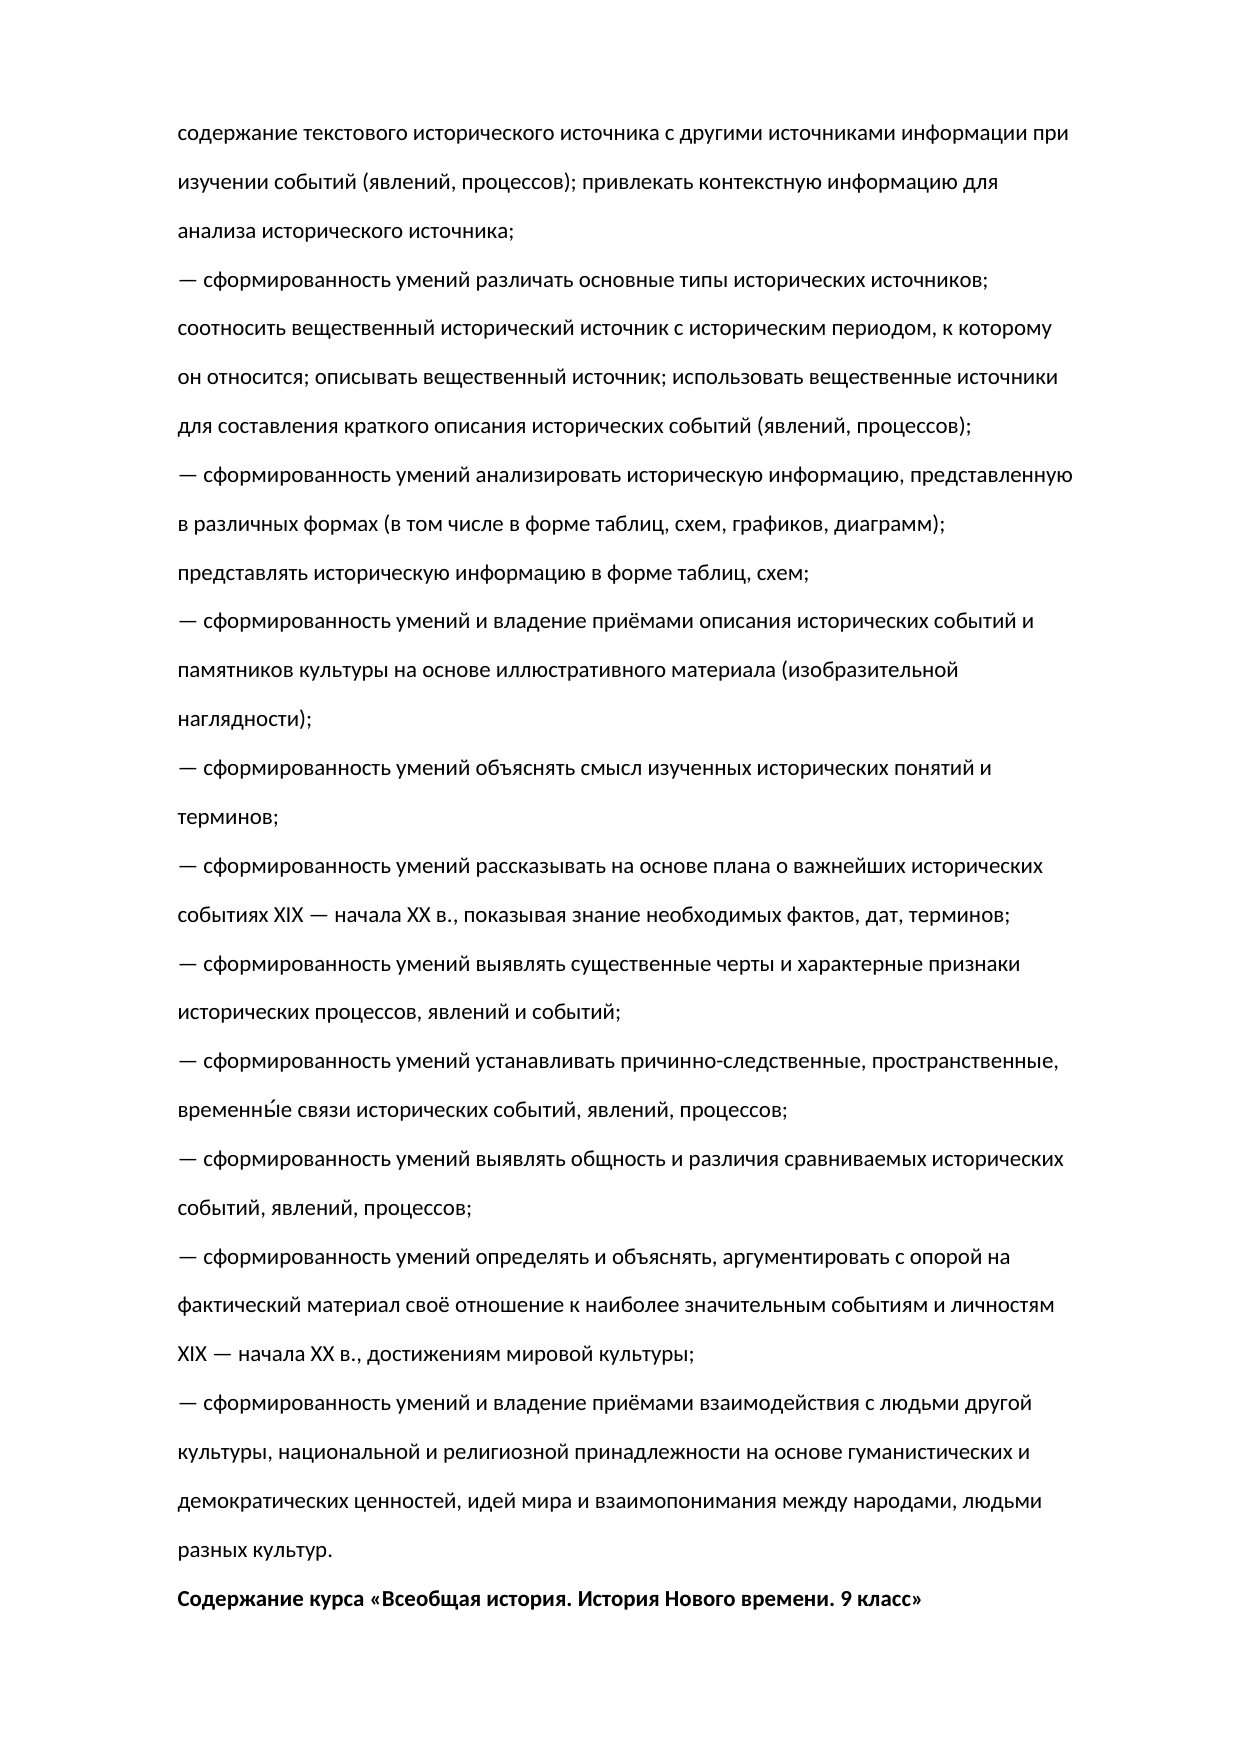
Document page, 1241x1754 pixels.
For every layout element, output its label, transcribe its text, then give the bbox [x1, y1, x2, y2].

text XIX — начала XX в., достижениям мировой культуры; [177, 1339, 1152, 1367]
text Содержание курса «Всеобщая история. История Нового времени. 9 класс» [177, 1584, 1152, 1612]
text событий, явлений, процессов; [177, 1193, 1152, 1221]
text анализа исторического источника; [177, 216, 1152, 244]
text терминов; [177, 802, 1152, 830]
text соотносить вещественный исторический источник с историческим периодом, к которому [177, 313, 1152, 342]
text в различных формах (в том числе в форме таблиц, схем, графиков, диаграмм); [177, 509, 1152, 537]
text памятников культуры на основе иллюстративного материала (изобразительной [177, 656, 1152, 683]
text — сформированность умений устанавливать причинно-следственные, пространственные, [177, 1046, 1152, 1074]
text — сформированность умений определять и объяснять, аргументировать с опорой на [177, 1242, 1152, 1270]
text демократических ценностей, идей мира и взаимопонимания между народами, людьми [177, 1486, 1152, 1514]
text — сформированность умений объяснять смысл изученных исторических понятий и [177, 753, 1152, 781]
text изучении событий (явлений, процессов); привлекать контекстную информацию для [177, 167, 1152, 195]
text событиях XIX — начала XX в., показывая знание необходимых фактов, дат, терминов; [177, 900, 1152, 928]
text он относится; описывать вещественный источник; использовать вещественные источники [177, 362, 1152, 390]
text представлять историческую информацию в форме таблиц, схем; [177, 558, 1152, 586]
text — сформированность умений выявлять существенные черты и характерные признаки [177, 949, 1152, 977]
text — сформированность умений выявлять общность и различия сравниваемых исторических [177, 1144, 1152, 1172]
text для составления краткого описания исторических событий (явлений, процессов); [177, 411, 1152, 439]
text разных культур. [177, 1535, 1152, 1563]
text — сформированность умений рассказывать на основе плана о важнейших исторических [177, 851, 1152, 879]
text — сформированность умений и владение приёмами описания исторических событий и [177, 607, 1152, 635]
text фактический материал своё отношение к наиболее значительным событиям и личностям [177, 1291, 1152, 1319]
text временны́е связи исторических событий, явлений, процессов; [177, 1095, 1152, 1123]
text культуры, национальной и религиозной принадлежности на основе гуманистических и [177, 1437, 1152, 1465]
text — сформированность умений анализировать историческую информацию, представленную [177, 460, 1152, 488]
text наглядности); [177, 704, 1152, 732]
text содержание текстового исторического источника с другими источниками информации при [177, 118, 1152, 146]
text — сформированность умений различать основные типы исторических источников; [177, 265, 1152, 293]
text исторических процессов, явлений и событий; [177, 997, 1152, 1026]
text — сформированность умений и владение приёмами взаимодействия с людьми другой [177, 1388, 1152, 1416]
